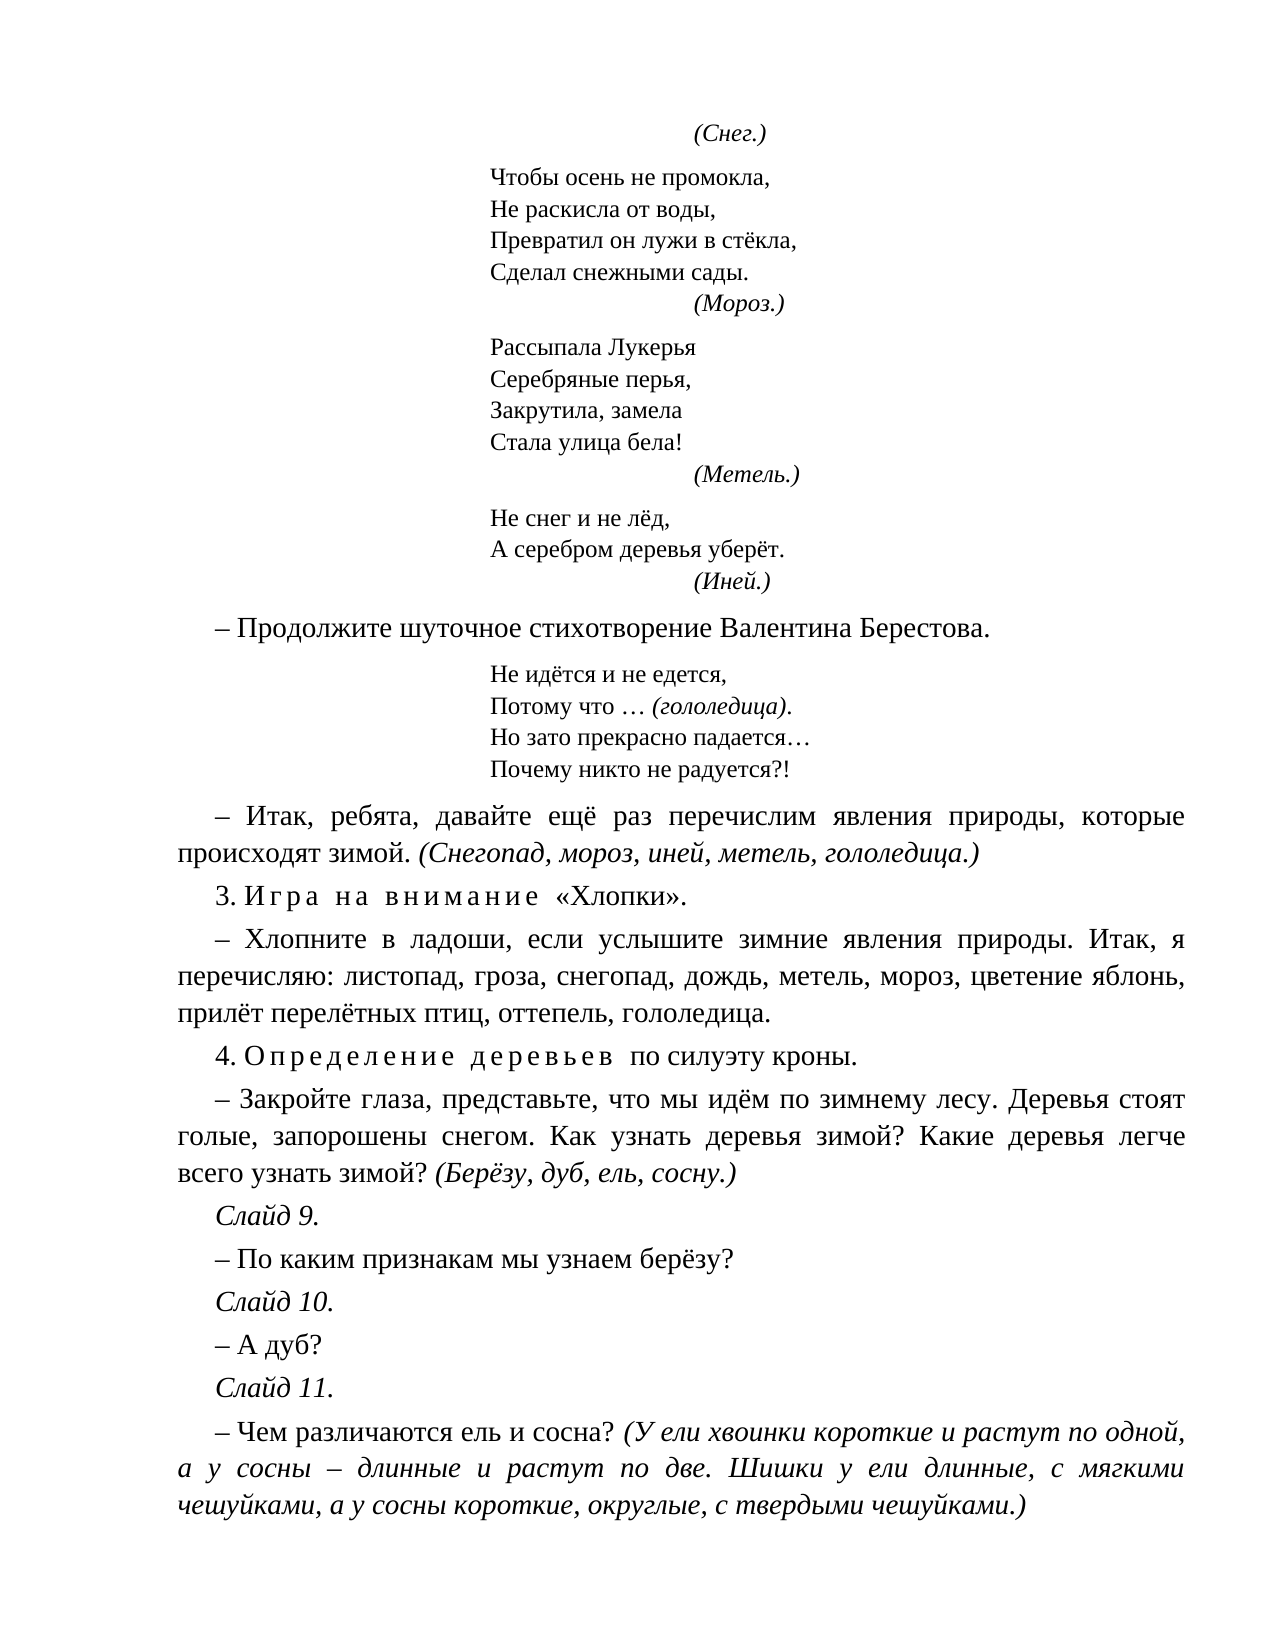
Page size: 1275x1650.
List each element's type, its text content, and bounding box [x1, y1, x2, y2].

text Но зато прекрасно падается… [490, 722, 1186, 751]
text (Метель.) [490, 459, 1186, 487]
text Стала улица бела! [490, 427, 1186, 456]
text Почему никто не радуется?! [490, 754, 1186, 783]
text Рассыпала Лукерья [490, 332, 1186, 361]
text – Хлопните в ладоши, если услышите зимние явления природы. Итак, я перечисляю: листопад, гроза, снегопад, дождь, метель, мороз, цветение яблонь, прилёт перелётных птиц, оттепель, гололедица. [177, 921, 1186, 1028]
text (Cнег.) [490, 118, 1186, 147]
text – Чем различаются ель и сосна? (У ели хвоинки короткие и растут по одной, а у сосны – длинные и растут по две. Шишки у ели длинные, с мягкими чешуйками, а у сосны короткие, округлые, с твердыми чешуйками.) [177, 1414, 1186, 1521]
text А серебром деревья уберёт. [490, 534, 1186, 563]
text – А дуб? [177, 1327, 1186, 1361]
text Слайд 11. [177, 1371, 1186, 1404]
text Закрутила, замела [490, 396, 1186, 424]
text Не снег и не лёд, [490, 503, 1186, 532]
text – По каким признакам мы узнаем берёзу? [177, 1241, 1186, 1275]
text Чтобы осень не промокла, [490, 162, 1186, 191]
text Слайд 10. [177, 1284, 1186, 1318]
text – Продолжите шуточное стихотворение Валентина Берестова. [177, 610, 1186, 643]
text Серебряные перья, [490, 364, 1186, 393]
text (Иней.) [490, 566, 1186, 595]
text Потому что … (гололедица). [490, 691, 1186, 720]
text Сделал снежными сады. [490, 257, 1186, 286]
text – Итак, ребята, давайте ещё раз перечислим явления природы, которые происходят зимой. (Снегопад, мороз, иней, метель, гололедица.) [177, 798, 1186, 868]
text Слайд 9. [177, 1198, 1186, 1232]
text (Мороз.) [490, 288, 1186, 317]
text Превратил он лужи в стёкла, [490, 225, 1186, 254]
text Не идётся и не едется, [490, 659, 1186, 688]
text – Закройте глаза, представьте, что мы идём по зимнему лесу. Деревья стоят голые, запорошены снегом. Как узнать деревья зимой? Какие деревья легче всего узнать зимой? (Берёзу, дуб, ель, сосну.) [177, 1081, 1186, 1188]
text Не раскисла от воды, [490, 194, 1186, 222]
text 4. Определение деревьев по силуэту кроны. [177, 1038, 1186, 1072]
text 3. Игра на внимание «Хлопки». [177, 878, 1186, 912]
